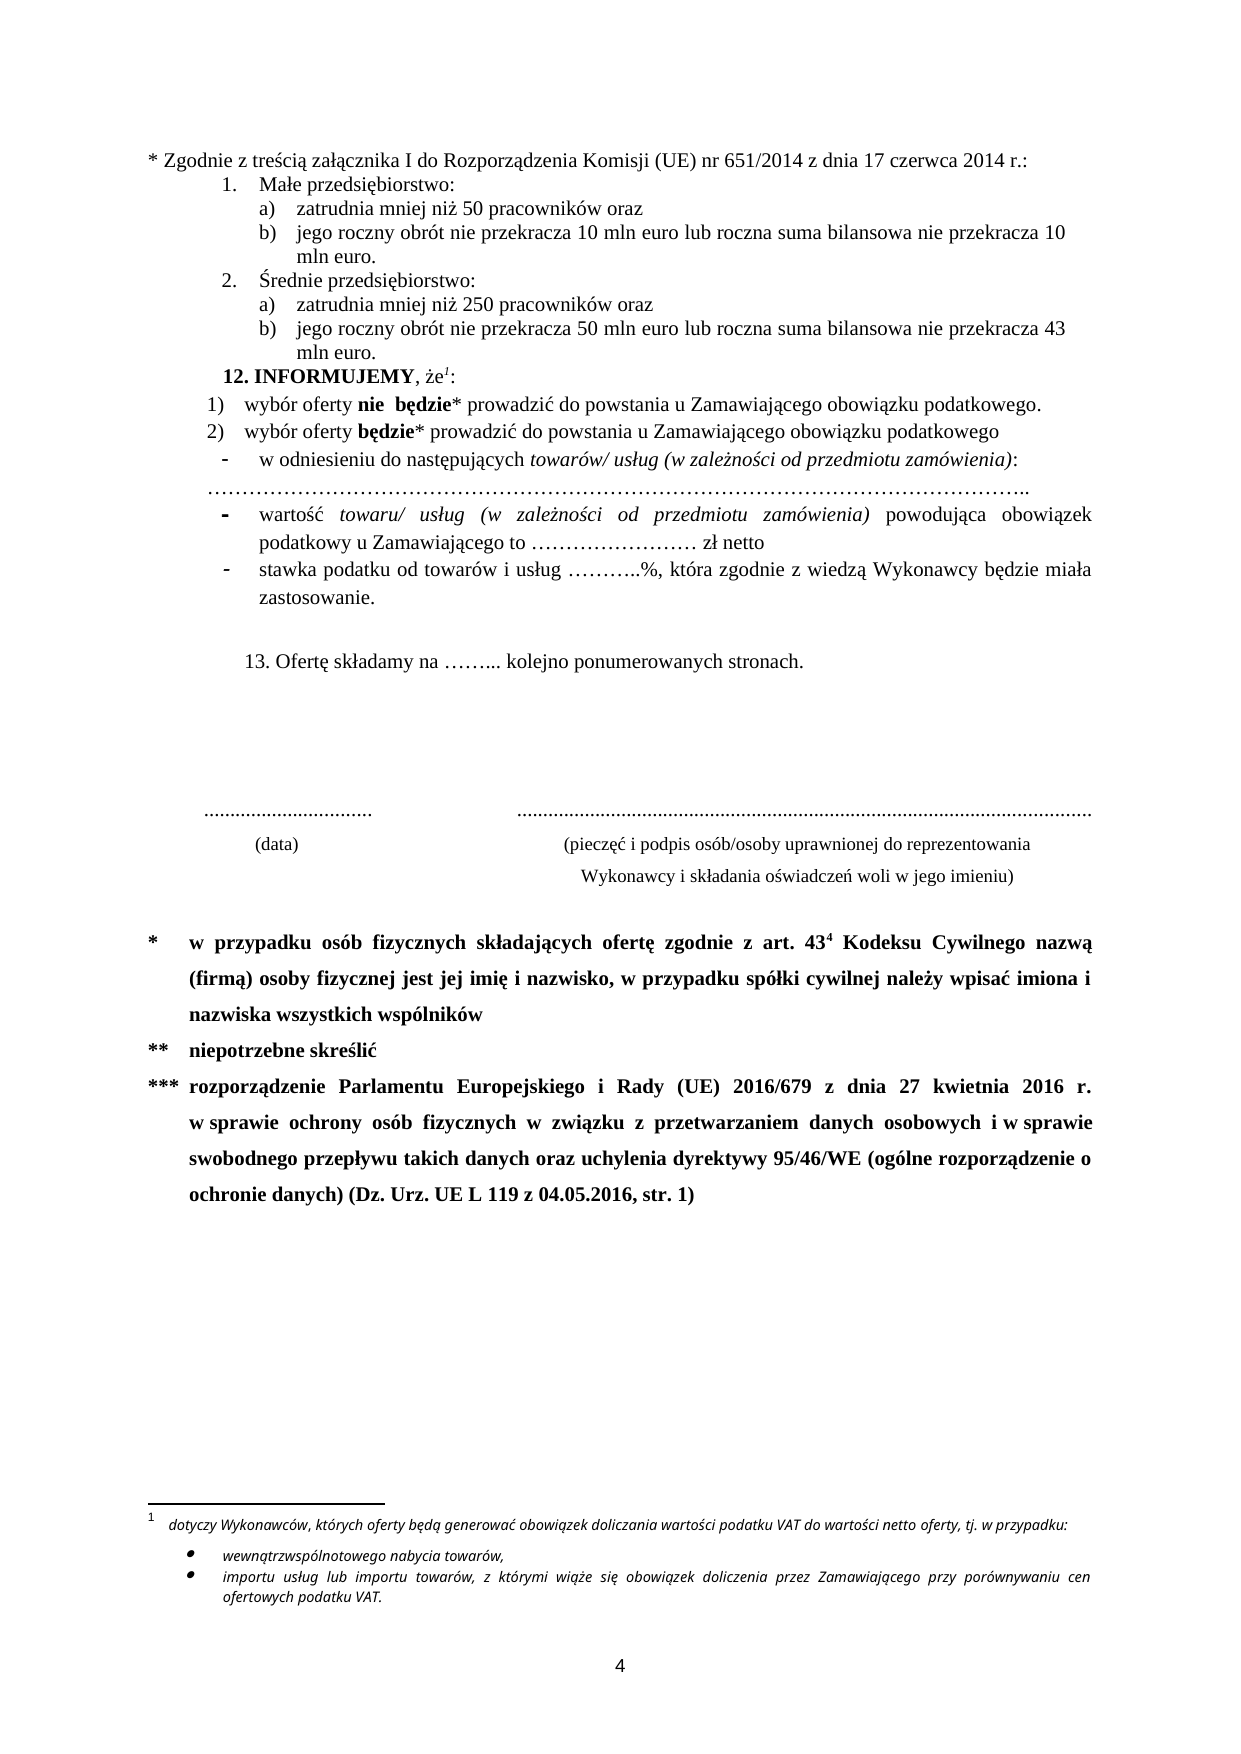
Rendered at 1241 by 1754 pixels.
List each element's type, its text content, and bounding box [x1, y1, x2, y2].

list wybór oferty będzie* prowadzić do powstania u Zamawiającego obowiązku podatkowego [207, 419, 1093, 443]
list jego roczny obrót nie przekracza 50 mln euro lub roczna suma bilansowa nie przekracza 43 mln euro. [259, 316, 1067, 364]
text (data) (pieczęć i podpis osób/osoby uprawnionej do reprezentowania Wykonawcy i składania oświadczeń woli w jego imieniu) [148, 833, 1093, 887]
list zatrudnia mniej niż 50 pracowników oraz [259, 196, 1067, 220]
text 12. INFORMUJEMY, że: [223, 364, 1093, 388]
list jego roczny obrót nie przekracza 10 mln euro lub roczna suma bilansowa nie przekracza 10 mln euro. [259, 220, 1067, 268]
list w odniesieniu do następujących towarów/ usług (w zależności od przedmiotu zamówienia): [221, 447, 1093, 471]
list Średnie przedsiębiorstwo: [221, 268, 1067, 292]
text * Zgodnie z treścią załącznika I do Rozporządzenia Komisji (UE) nr 651/2014 z dnia 17 czerwca 2014 r.: [148, 148, 1067, 172]
list Małe przedsiębiorstwo: [221, 172, 1067, 196]
list zatrudnia mniej niż 250 pracowników oraz [259, 292, 1067, 316]
text * w przypadku osób fizycznych składających ofertę zgodnie z art. 434 Kodeksu Cywilnego nazwą (firmą) osoby fizycznej jest jej imię i nazwisko, w przypadku spółki cywilnej należy wpisać imiona i nazwiska wszystkich wspólników [148, 930, 1093, 1026]
text 13. Ofertę składamy na ……... kolejno ponumerowanych stronach. [244, 649, 1093, 673]
list wartość towaru/ usług (w zależności od przedmiotu zamówienia) powodująca obowiązek podatkowy u Zamawiającego to …………………… zł netto [221, 502, 1093, 554]
text *** rozporządzenie Parlamentu Europejskiego i Rady (UE) 2016/679 z dnia 27 kwietnia 2016 r. w sprawie ochrony osób fizycznych w związku z przetwarzaniem danych osobowych i w sprawie swobodnego przepływu takich danych oraz uchylenia dyrektywy 95/46/WE (ogólne rozporządzenie o ochronie danych) (Dz. Urz. UE L 119 z 04.05.2016, str. 1) [148, 1074, 1093, 1206]
text ……………………………………………………………………………………………………….. [207, 474, 1093, 499]
text ** niepotrzebne skreślić [148, 1038, 1093, 1062]
list stawka podatku od towarów i usług ………..%, która zgodnie z wiedzą Wykonawcy będzie miała zastosowanie. [221, 557, 1093, 609]
list wybór oferty nie będzie* prowadzić do powstania u Zamawiającego obowiązku podatkowego. [207, 392, 1093, 416]
